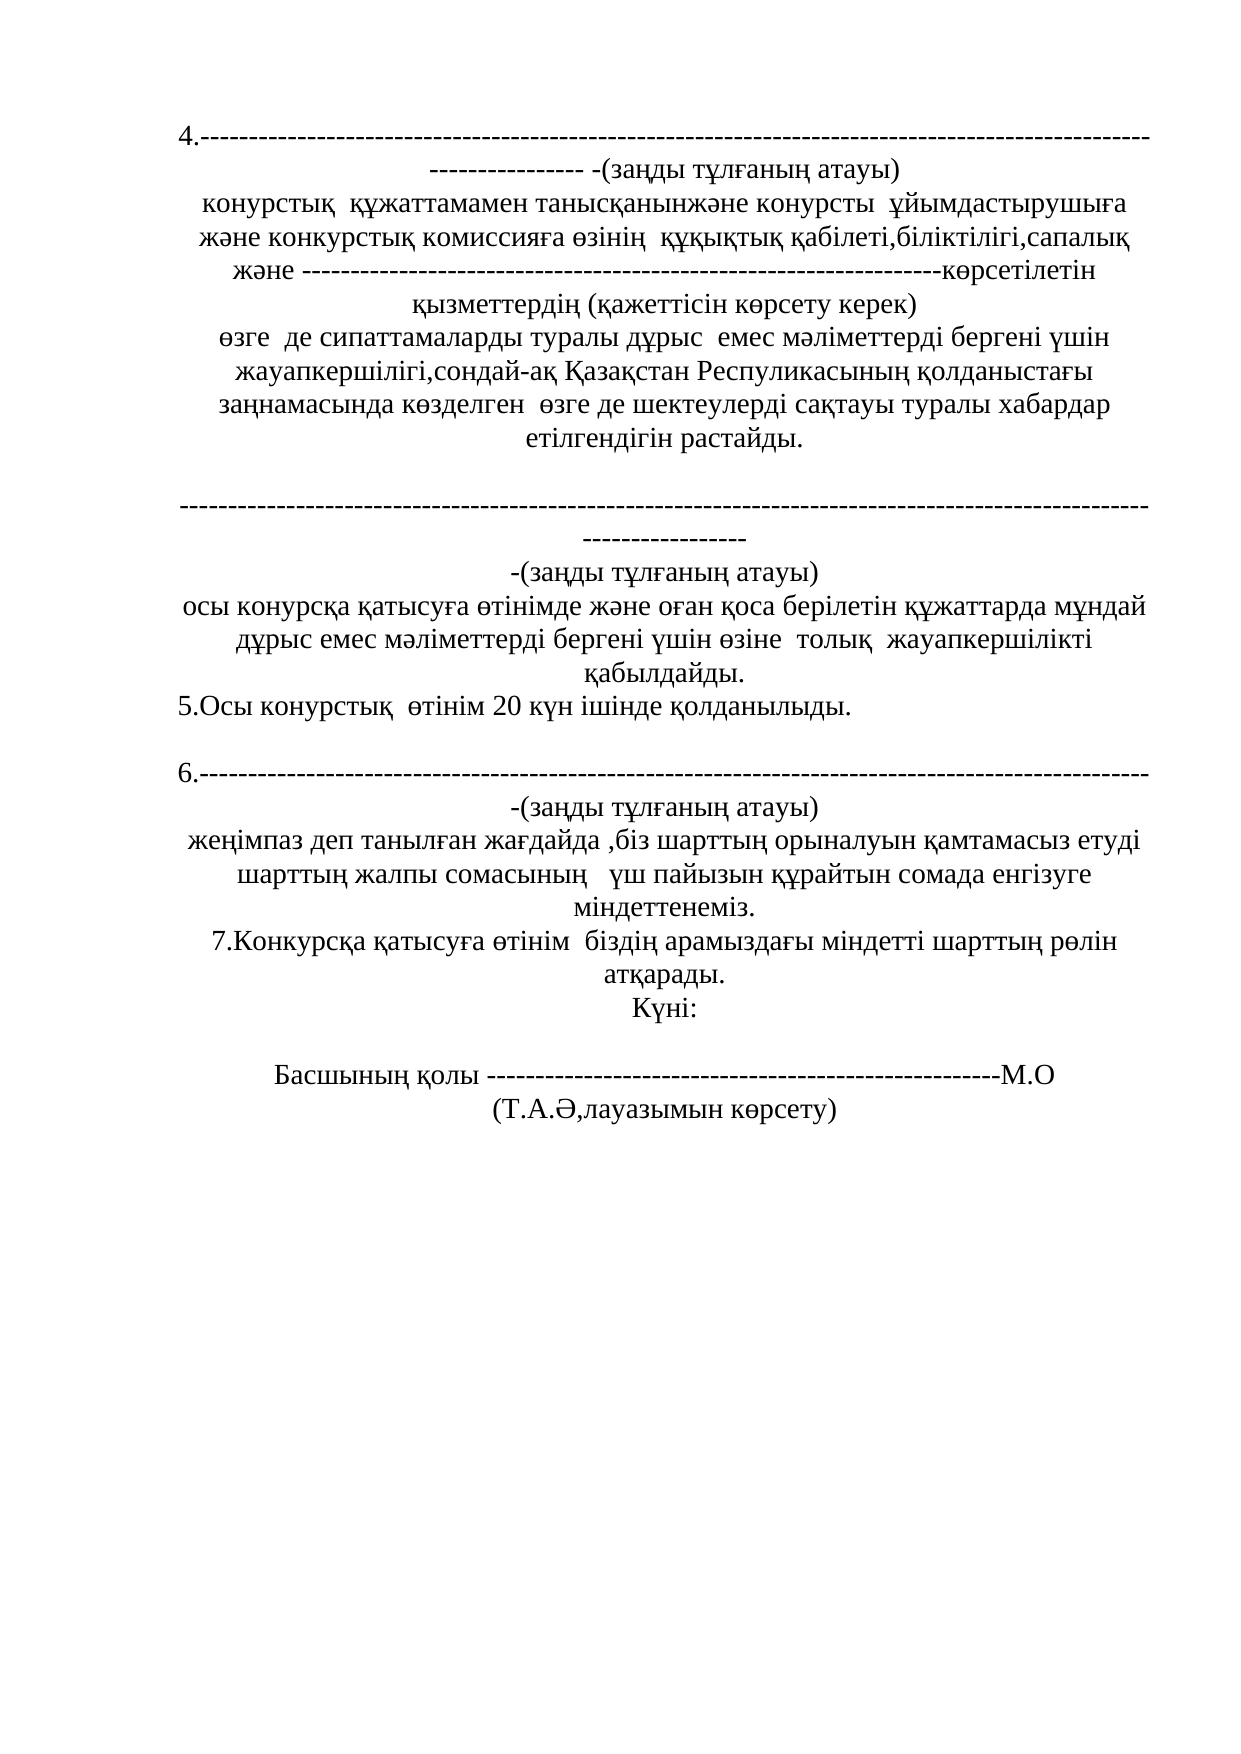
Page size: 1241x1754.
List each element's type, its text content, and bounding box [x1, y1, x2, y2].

text өзге де сипаттамаларды туралы дұрыс емес мәліметтерді бергені үшін жауапкершілігі,сондай-ақ Қазақстан Респуликасының қолданыстағы заңнамасында көзделген өзге де шектеулерді сақтауы туралы хабардар етілгендігін растайды. [177, 319, 1152, 453]
text 4.------------------------------------------------------------------------------------------------------------------ -(заңды тұлғаның атауы) [177, 118, 1152, 185]
text -(заңды тұлғаның атауы) [177, 554, 1152, 588]
text -(заңды тұлғаның атауы) [177, 789, 1152, 822]
text конурстық құжаттамамен танысқанынжәне конурсты ұйымдастырушыға және конкурстық комиссияға өзінің құқықтық қабілеті,біліктілігі,сапалық және ------------------------------------------------------------------көрсетілетін қызметтердің (қажеттісін көрсету керек) [177, 185, 1152, 319]
text Күні: [177, 990, 1152, 1024]
text (Т.А.Ә,лауазымын көрсету) [177, 1091, 1152, 1124]
text 5.Осы конурстық өтінім 20 күн ішінде қолданылыды. [177, 688, 1152, 722]
text Басшының қолы -----------------------------------------------------М.О [177, 1057, 1152, 1091]
text жеңімпаз деп танылған жағдайда ,біз шарттың орыналуын қамтамасыз етуді шарттың жалпы сомасының үш пайызын құрайтын сомада енгізуге міндеттенеміз. [177, 822, 1152, 923]
text --------------------------------------------------------------------------------------------------------------------- [177, 487, 1152, 554]
text осы конурсқа қатысуға өтінімде және оған қоса берілетін құжаттарда мұндай дұрыс емес мәліметтерді бергені үшін өзіне толық жауапкершілікті қабылдайды. [177, 588, 1152, 688]
text 6.-------------------------------------------------------------------------------------------------- [177, 755, 1152, 789]
text 7.Конкурсқа қатысуға өтінім біздің арамыздағы міндетті шарттың рөлін атқарады. [177, 923, 1152, 990]
